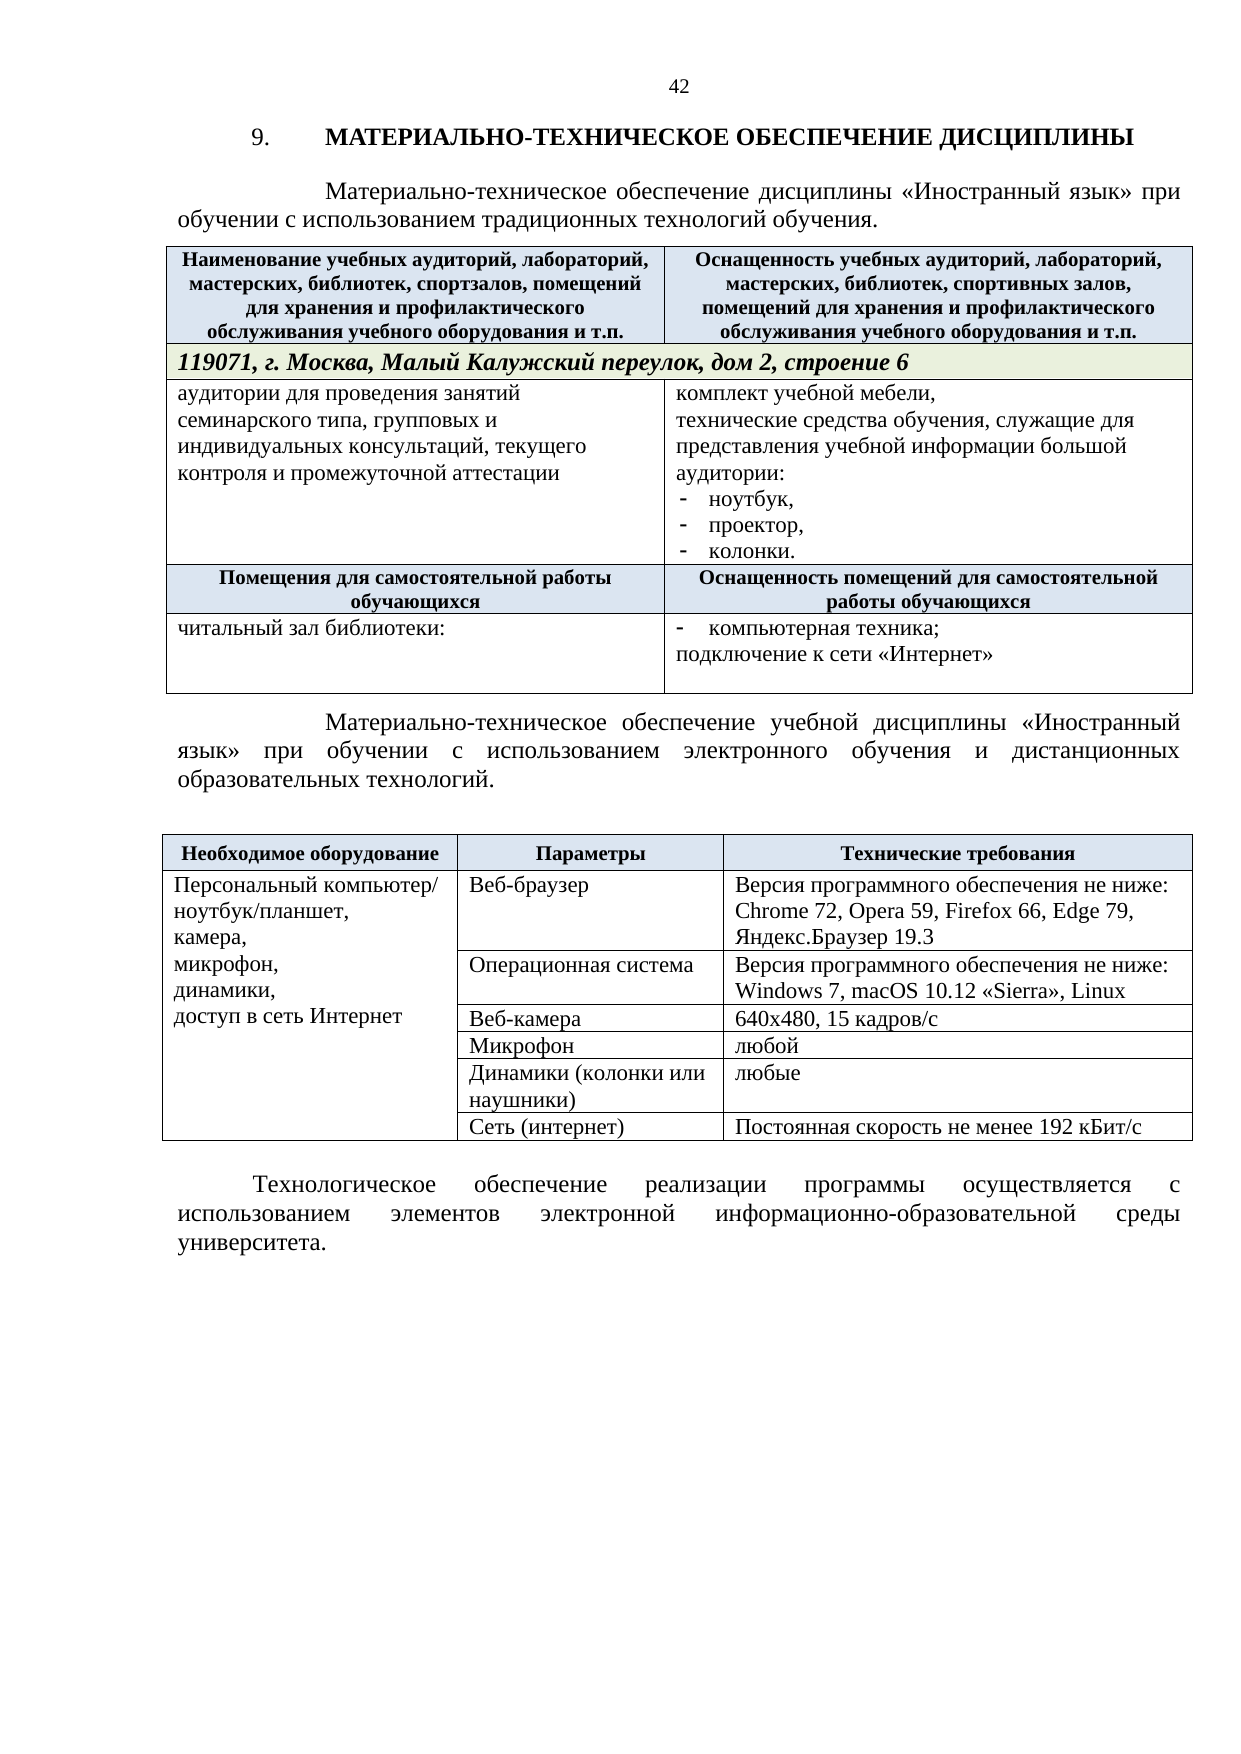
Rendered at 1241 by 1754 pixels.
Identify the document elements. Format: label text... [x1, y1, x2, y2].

table_cell Динамики (колонки или наушники) [458, 1059, 723, 1112]
table_cell любой [724, 1032, 1192, 1058]
table_cell Версия программного обеспечения не ниже: Chrome 72, Opera 59, Firefox 66, Edge 79, Яндекс.Браузер 19.3 [724, 871, 1192, 950]
table_header Оснащенность учебных аудиторий, лабораторий, мастерских, библиотек, спортивных залов, помещений для хранения и профилактического обслуживания учебного оборудования и т.п. [665, 247, 1192, 343]
table_cell Помещения для самостоятельной работы обучающихся [167, 565, 664, 613]
table_cell Версия программного обеспечения не ниже: Windows 7, macOS 10.12 «Sierra», Linux [724, 951, 1192, 1003]
table_cell комплект учебной мебели, технические средства обучения, служащие для представления учебной информации большой аудитории: ноутбук, проектор, колонки. [665, 380, 1192, 564]
table_cell Микрофон [458, 1032, 723, 1058]
table_header Параметры [458, 835, 723, 870]
table_header Технические требования [724, 835, 1192, 870]
table_cell Операционная система [458, 951, 723, 1003]
list Технологическое обеспечение реализации программы осуществляется с использованием элементов электронной информационно-образовательной среды университета. [177, 1169, 1181, 1256]
table_cell 640х480, 15 кадров/с [724, 1005, 1192, 1031]
table_cell аудитории для проведения занятий семинарского типа, групповых и индивидуальных консультаций, текущего контроля и промежуточной аттестации [167, 380, 664, 564]
table_header Наименование учебных аудиторий, лабораторий, мастерских, библиотек, спортзалов, помещений для хранения и профилактического обслуживания учебного оборудования и т.п. [167, 247, 664, 343]
table_cell любые [724, 1059, 1192, 1112]
table_cell Сеть (интернет) [458, 1113, 723, 1139]
table_cell Веб-камера [458, 1005, 723, 1031]
table_cell Постоянная скорость не менее 192 кБит/с [724, 1113, 1192, 1139]
table_cell компьютерная техника; подключение к сети «Интернет» [665, 614, 1192, 693]
table_cell 119071, г. Москва, Малый Калужский переулок, дом 2, строение 6 [167, 344, 1192, 378]
table_cell Персональный компьютер/ ноутбук/планшет, камера, микрофон, динамики, доступ в сеть Интернет [163, 871, 457, 1139]
subtitle МАТЕРИАЛЬНО-ТЕХНИЧЕСКОЕ ОБЕСПЕЧЕНИЕ ДИСЦИПЛИНЫ [251, 122, 1181, 151]
list Материально-техническое обеспечение дисциплины «Иностранный язык» при обучении с использованием традиционных технологий обучения. [177, 176, 1181, 233]
table_cell Оснащенность помещений для самостоятельной работы обучающихся [665, 565, 1192, 613]
table_cell Веб-браузер [458, 871, 723, 950]
table_cell читальный зал библиотеки: [167, 614, 664, 693]
table_header Необходимое оборудование [163, 835, 457, 870]
list Материально-техническое обеспечение учебной дисциплины «Иностранный язык» при обучении с использованием электронного обучения и дистанционных образовательных технологий. [177, 707, 1181, 793]
